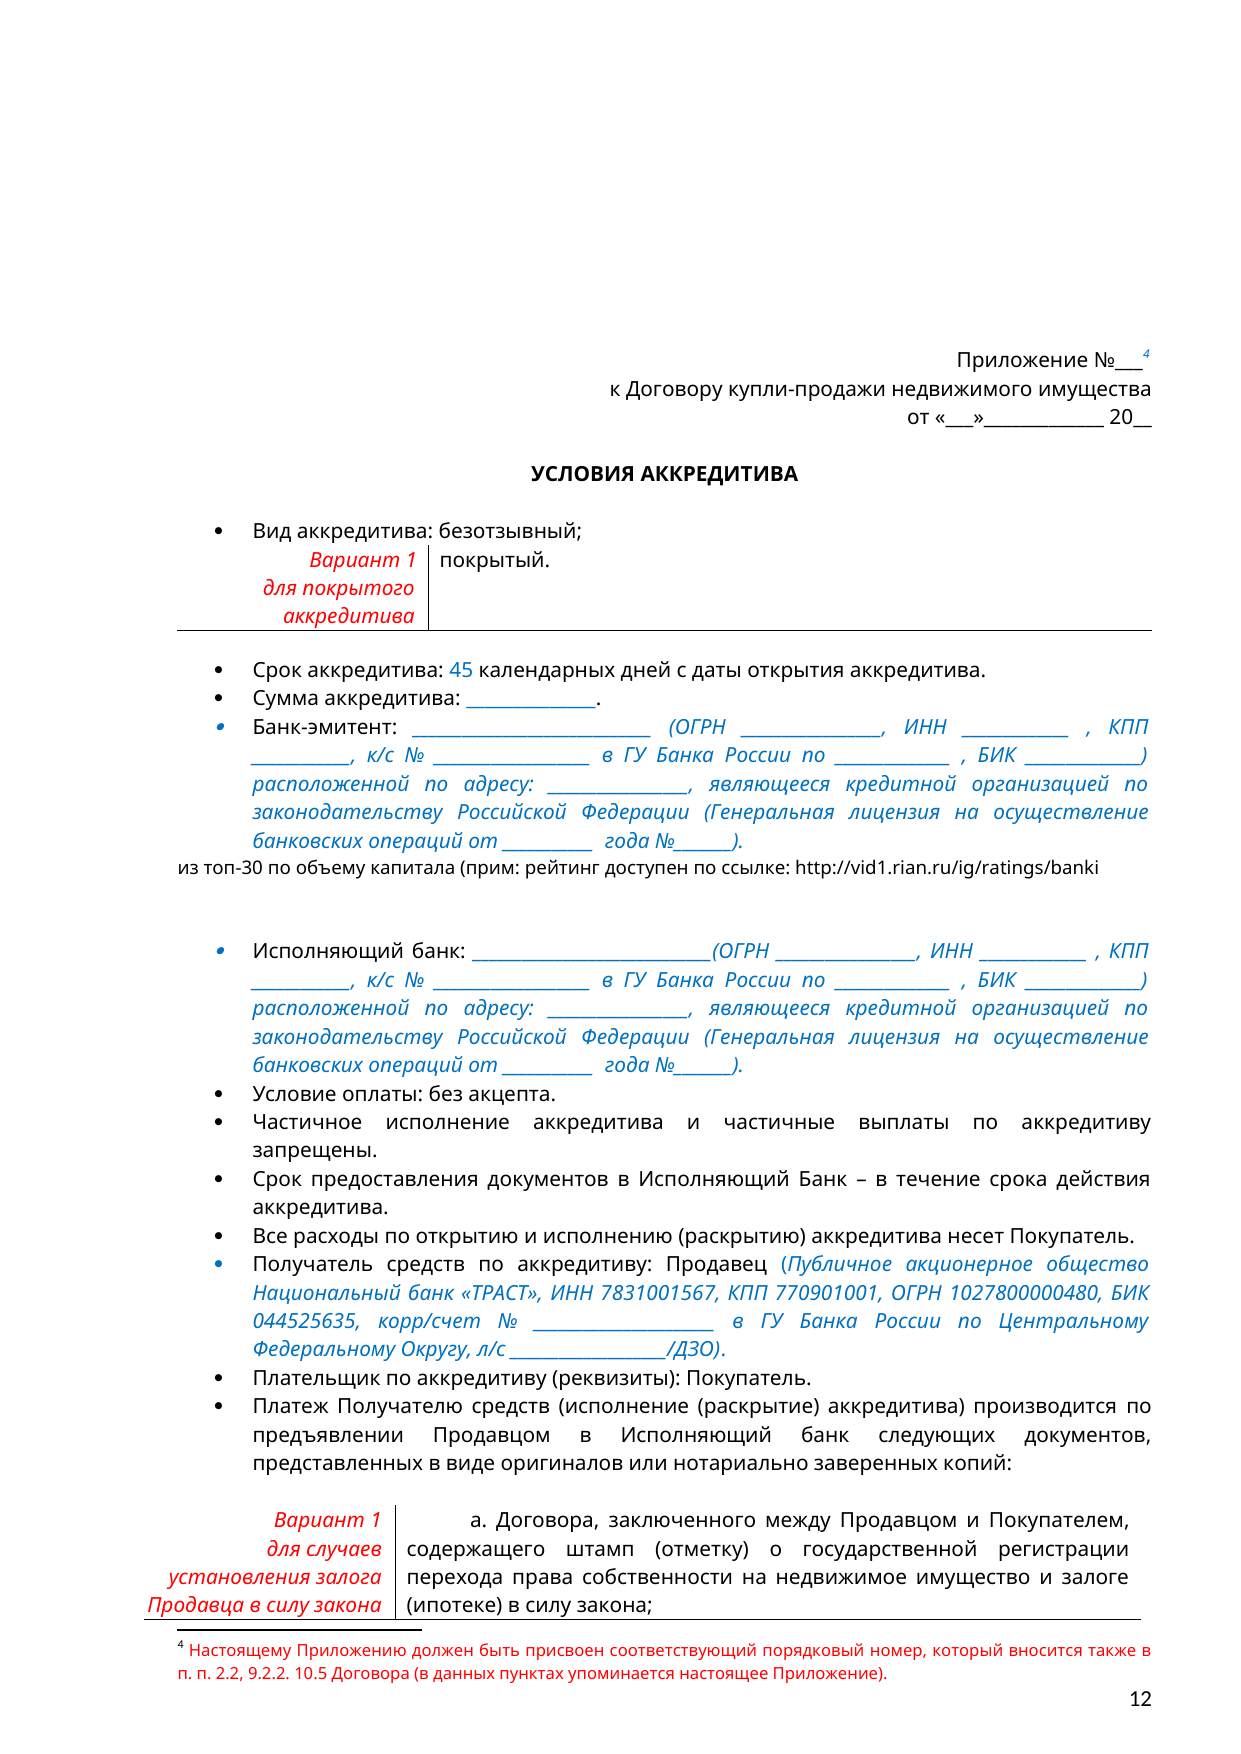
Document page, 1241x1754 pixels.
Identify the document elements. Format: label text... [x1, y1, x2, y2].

list Банк-эмитент: _____________________________ (ОГРН _________________, ИНН _____________ , КПП ____________, к/с № ___________________ в ГУ Банка России по ______________ , БИК ______________) расположенной по адресу: _________________, являющееся кредитной организацией по законодательству Российской Федерации (Генеральная лицензия на осуществление банковских операций от ___________ года №_______). [215, 712, 1152, 854]
table_header Вариант 1 для покрытого аккредитива [177, 545, 428, 630]
table_header покрытый. [429, 545, 1152, 630]
text от «___»_____________ 20__ [251, 402, 1152, 431]
text Приложение №___ [177, 346, 1152, 374]
list Частичное исполнение аккредитива и частичные выплаты по аккредитиву запрещены. [215, 1107, 1152, 1164]
list Срок предоставления документов в Исполняющий Банк – в течение срока действия аккредитива. [215, 1164, 1152, 1221]
list Вид аккредитива: безотзывный; [215, 516, 1152, 545]
text из топ-30 по объему капитала (прим: рейтинг доступен по ссылке: http://vid1.rian.ru/ig/ratings/banki [177, 854, 1152, 880]
text УСЛОВИЯ АККРЕДИТИВА [177, 459, 1152, 488]
list Платеж Получателю средств (исполнение (раскрытие) аккредитива) производится по предъявлении Продавцом в Исполняющий банк следующих документов, представленных в виде оригиналов или нотариально заверенных копий: [215, 1391, 1152, 1477]
list Все расходы по открытию и исполнению (раскрытию) аккредитива несет Покупатель. [215, 1221, 1152, 1249]
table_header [396, 1505, 1141, 1619]
list Сумма аккредитива: ______________. [215, 683, 1152, 712]
list Срок аккредитива: 45 календарных дней с даты открытия аккредитива. [215, 655, 1152, 683]
list Условие оплаты: без акцепта. [215, 1079, 1152, 1107]
list Получатель средств по аккредитиву: Продавец (Публичное акционерное общество Национальный банк «ТРАСТ», ИНН 7831001567, КПП 770901001, ОГРН 1027800000480, БИК 044525635, корр/счет № ______________________ в ГУ Банка России по Центральному Федеральному Округу, л/с ___________________/ДЗО). [215, 1249, 1152, 1363]
text к Договору купли-продажи недвижимого имущества [177, 374, 1152, 402]
list Плательщик по аккредитиву (реквизиты): Покупатель. [215, 1363, 1152, 1391]
list Исполняющий банк: _____________________________(ОГРН _________________, ИНН _____________ , КПП ____________, к/с № ___________________ в ГУ Банка России по ______________ , БИК ______________) расположенной по адресу: _________________, являющееся кредитной организацией по законодательству Российской Федерации (Генеральная лицензия на осуществление банковских операций от ___________ года №_______). [215, 936, 1152, 1079]
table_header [144, 1505, 395, 1619]
